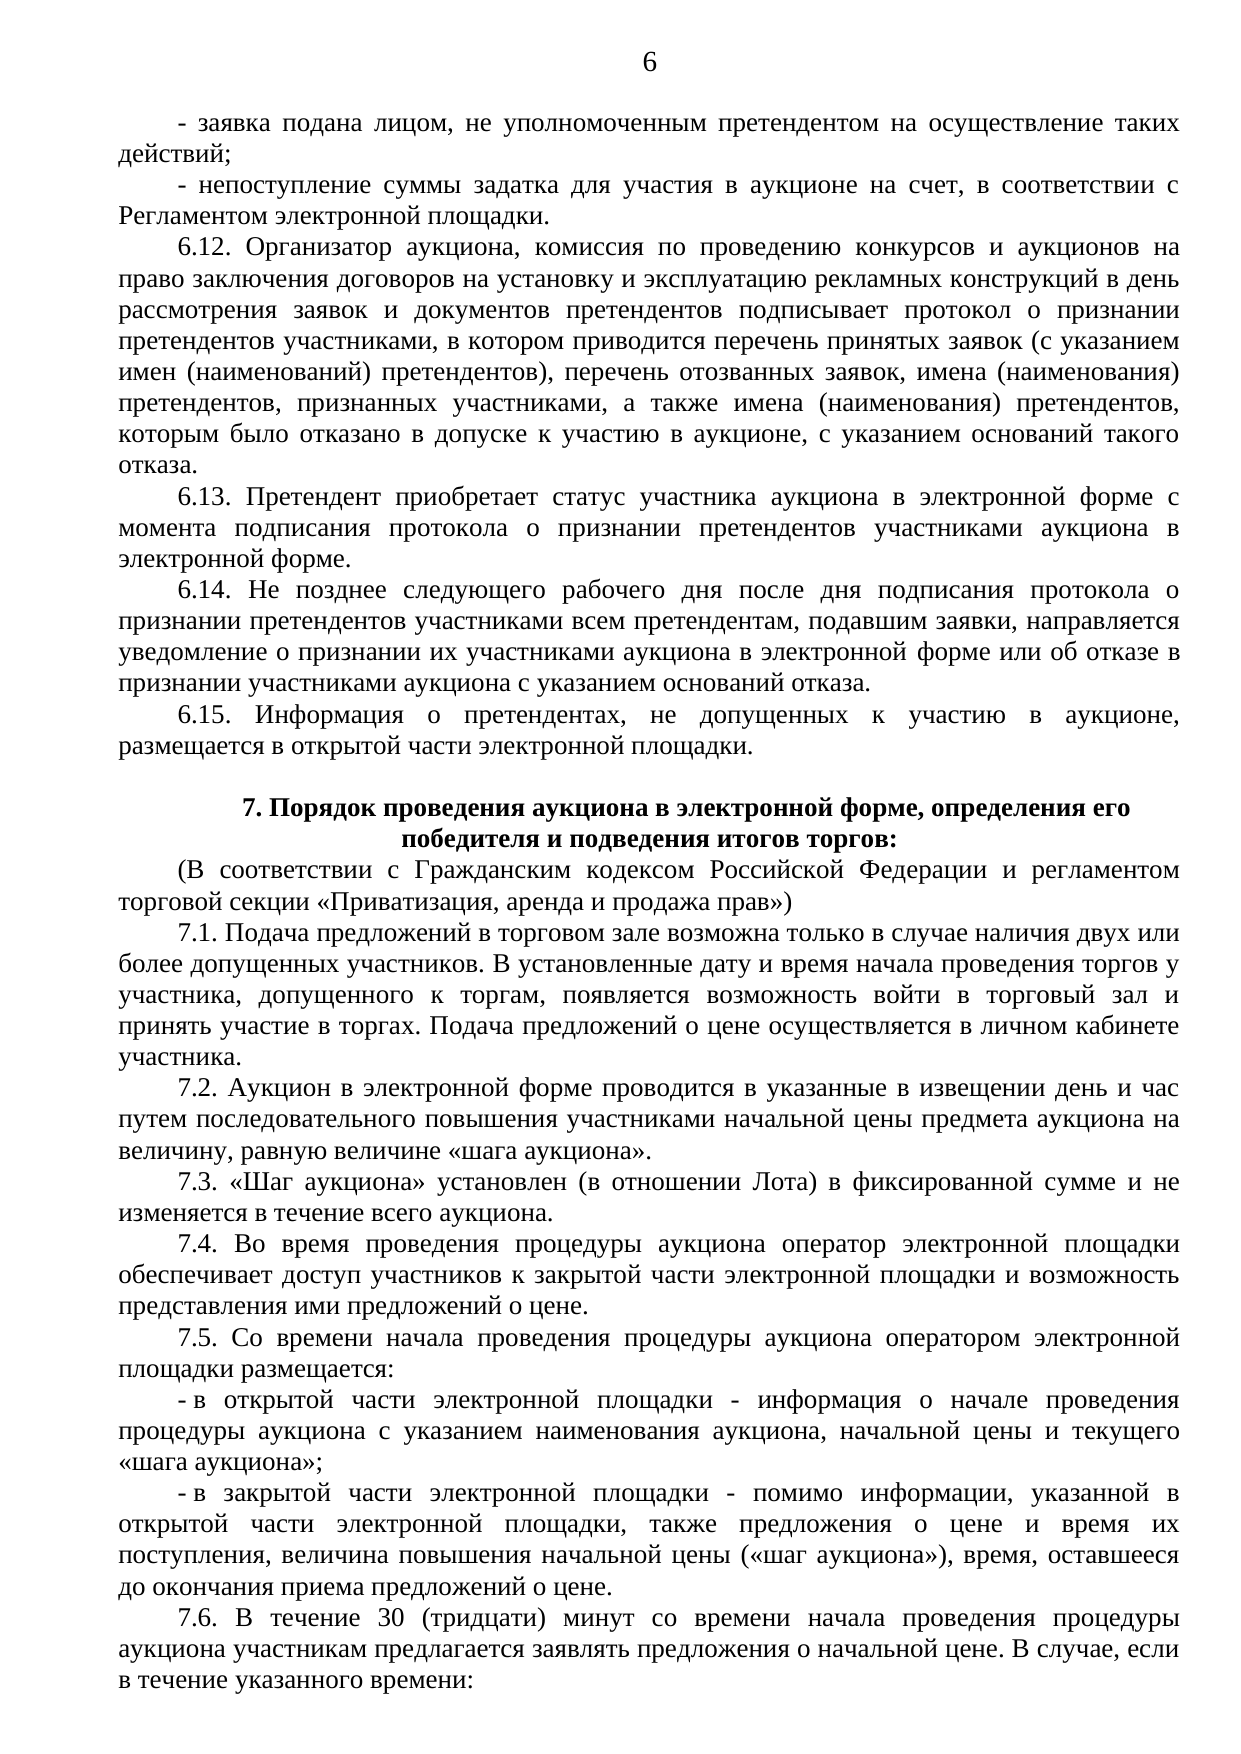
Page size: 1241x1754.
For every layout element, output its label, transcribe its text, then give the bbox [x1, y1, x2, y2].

text (В соответствии с Гражданским кодексом Российской Федерации и регламентом торговой секции «Приватизация, аренда и продажа прав») [118, 853, 1181, 916]
text - в закрытой части электронной площадки - помимо информации, указанной в открытой части электронной площадки, также предложения о цене и время их поступления, величина повышения начальной цены («шаг аукциона»), время, оставшееся до окончания приема предложений о цене. [118, 1476, 1181, 1601]
text 7.6. В течение 30 (тридцати) минут со времени начала проведения процедуры аукциона участникам предлагается заявлять предложения о начальной цене. В случае, если в течение указанного времени: [118, 1601, 1181, 1694]
text 7.4. Во время проведения процедуры аукциона оператор электронной площадки обеспечивает доступ участников к закрытой части электронной площадки и возможность представления ими предложений о цене. [118, 1227, 1181, 1321]
text 7.3. «Шаг аукциона» установлен (в отношении Лота) в фиксированной сумме и не изменяется в течение всего аукциона. [118, 1165, 1181, 1227]
text 6.12. Организатор аукциона, комиссия по проведению конкурсов и аукционов на право заключения договоров на установку и эксплуатацию рекламных конструкций в день рассмотрения заявок и документов претендентов подписывает протокол о признании претендентов участниками, в котором приводится перечень принятых заявок (с указанием имен (наименований) претендентов), перечень отозванных заявок, имена (наименования) претендентов, признанных участниками, а также имена (наименования) претендентов, которым было отказано в допуске к участию в аукционе, с указанием оснований такого отказа. [118, 231, 1181, 480]
text 6.15. Информация о претендентах, не допущенных к участию в аукционе, размещается в открытой части электронной площадки. [118, 698, 1181, 760]
text 7.5. Со времени начала проведения процедуры аукциона оператором электронной площадки размещается: [118, 1321, 1181, 1383]
text 6.14. Не позднее следующего рабочего дня после дня подписания протокола о признании претендентов участниками всем претендентам, подавшим заявки, направляется уведомление о признании их участниками аукциона в электронной форме или об отказе в признании участниками аукциона с указанием оснований отказа. [118, 573, 1181, 698]
text 7. Порядок проведения аукциона в электронной форме, определения его победителя и подведения итогов торгов: [118, 791, 1181, 853]
text - непоступление суммы задатка для участия в аукционе на счет, в соответствии с Регламентом электронной площадки. [118, 168, 1181, 231]
text 6.13. Претендент приобретает статус участника аукциона в электронной форме с момента подписания протокола о признании претендентов участниками аукциона в электронной форме. [118, 480, 1181, 573]
text 7.1. Подача предложений в торговом зале возможна только в случае наличия двух или более допущенных участников. В установленные дату и время начала проведения торгов у участника, допущенного к торгам, появляется возможность войти в торговый зал и принять участие в торгах. Подача предложений о цене осуществляется в личном кабинете участника. [118, 916, 1181, 1071]
text - в открытой части электронной площадки - информация о начале проведения процедуры аукциона с указанием наименования аукциона, начальной цены и текущего «шага аукциона»; [118, 1383, 1181, 1476]
text - заявка подана лицом, не уполномоченным претендентом на осуществление таких действий; [118, 106, 1181, 168]
text 7.2. Аукцион в электронной форме проводится в указанные в извещении день и час путем последовательного повышения участниками начальной цены предмета аукциона на величину, равную величине «шага аукциона». [118, 1071, 1181, 1165]
